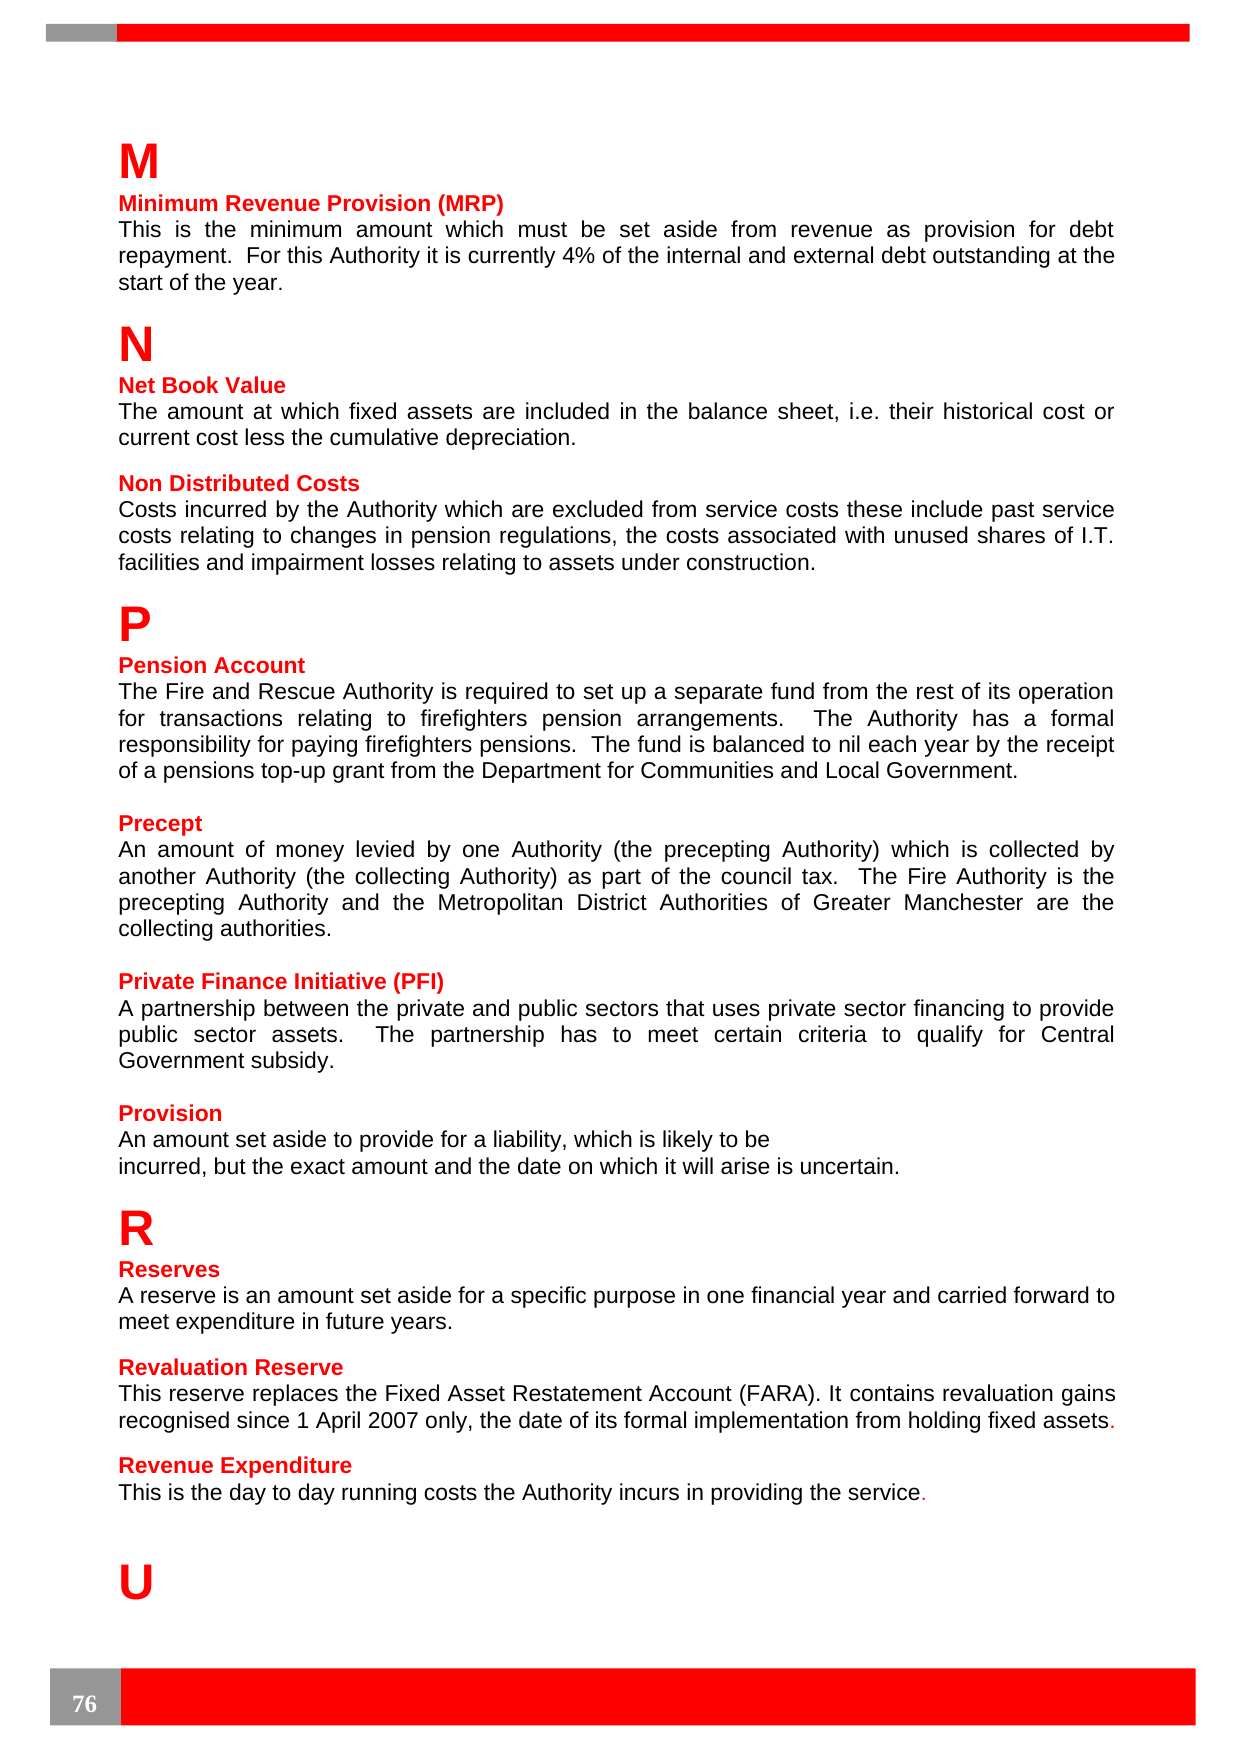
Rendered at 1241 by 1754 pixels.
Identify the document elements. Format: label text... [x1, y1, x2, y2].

text R [118, 1198, 1116, 1256]
text P [118, 594, 1116, 652]
text Pension Account [118, 652, 1116, 678]
text This is the minimum amount which must be set aside from revenue as provision for debt repayment. For this Authority it is currently 4% of the internal and external debt outstanding at the start of the year. [118, 216, 1116, 295]
text Costs incurred by the Authority which are excluded from service costs these include past service costs relating to changes in pension regulations, the costs associated with unused shares of I.T. facilities and impairment losses relating to assets under construction. [118, 496, 1116, 575]
text The Fire and Rescue Authority is required to set up a separate fund from the rest of its operation for transactions relating to firefighters pension arrangements. The Authority has a formal responsibility for paying firefighters pensions. The fund is balanced to nil each year by the receipt of a pensions top-up grant from the Department for Communities and Local Government. [118, 678, 1116, 784]
text Provision [118, 1100, 1116, 1126]
text The amount at which fixed assets are included in the balance sheet, i.e. their historical cost or current cost less the cumulative depreciation. [118, 398, 1116, 451]
text Revaluation Reserve [118, 1354, 1116, 1380]
text An amount set aside to provide for a liability, which is likely to be [118, 1126, 1116, 1153]
text U [118, 1553, 1116, 1610]
text incurred, but the exact amount and the date on which it will arise is uncertain. [118, 1153, 1116, 1179]
text Precept [118, 810, 1116, 836]
text Reserves [118, 1256, 1116, 1282]
text This reserve replaces the Fixed Asset Restatement Account (FARA). It contains revaluation gains recognised since 1 April 2007 only, the date of its formal implementation from holding fixed assets. [118, 1380, 1116, 1433]
text N [118, 314, 1116, 372]
text Non Distributed Costs [118, 470, 1116, 496]
text M [118, 132, 1116, 189]
text This is the day to day running costs the Authority incurs in providing the service. [118, 1478, 1116, 1505]
text An amount of money levied by one Authority (the precepting Authority) which is collected by another Authority (the collecting Authority) as part of the council tax. The Fire Authority is the precepting Authority and the Metropolitan District Authorities of Greater Manchester are the collecting authorities. [118, 836, 1116, 942]
text A reserve is an amount set aside for a specific purpose in one financial year and carried forward to meet expenditure in future years. [118, 1282, 1116, 1335]
text Private Finance Initiative (PFI) [118, 968, 1116, 994]
text A partnership between the private and public sectors that uses private sector financing to provide public sector assets. The partnership has to meet certain criteria to qualify for Central Government subsidy. [118, 994, 1116, 1073]
text Net Book Value [118, 372, 1116, 398]
text Revenue Expenditure [118, 1452, 1116, 1478]
text Minimum Revenue Provision (MRP) [118, 189, 1116, 216]
